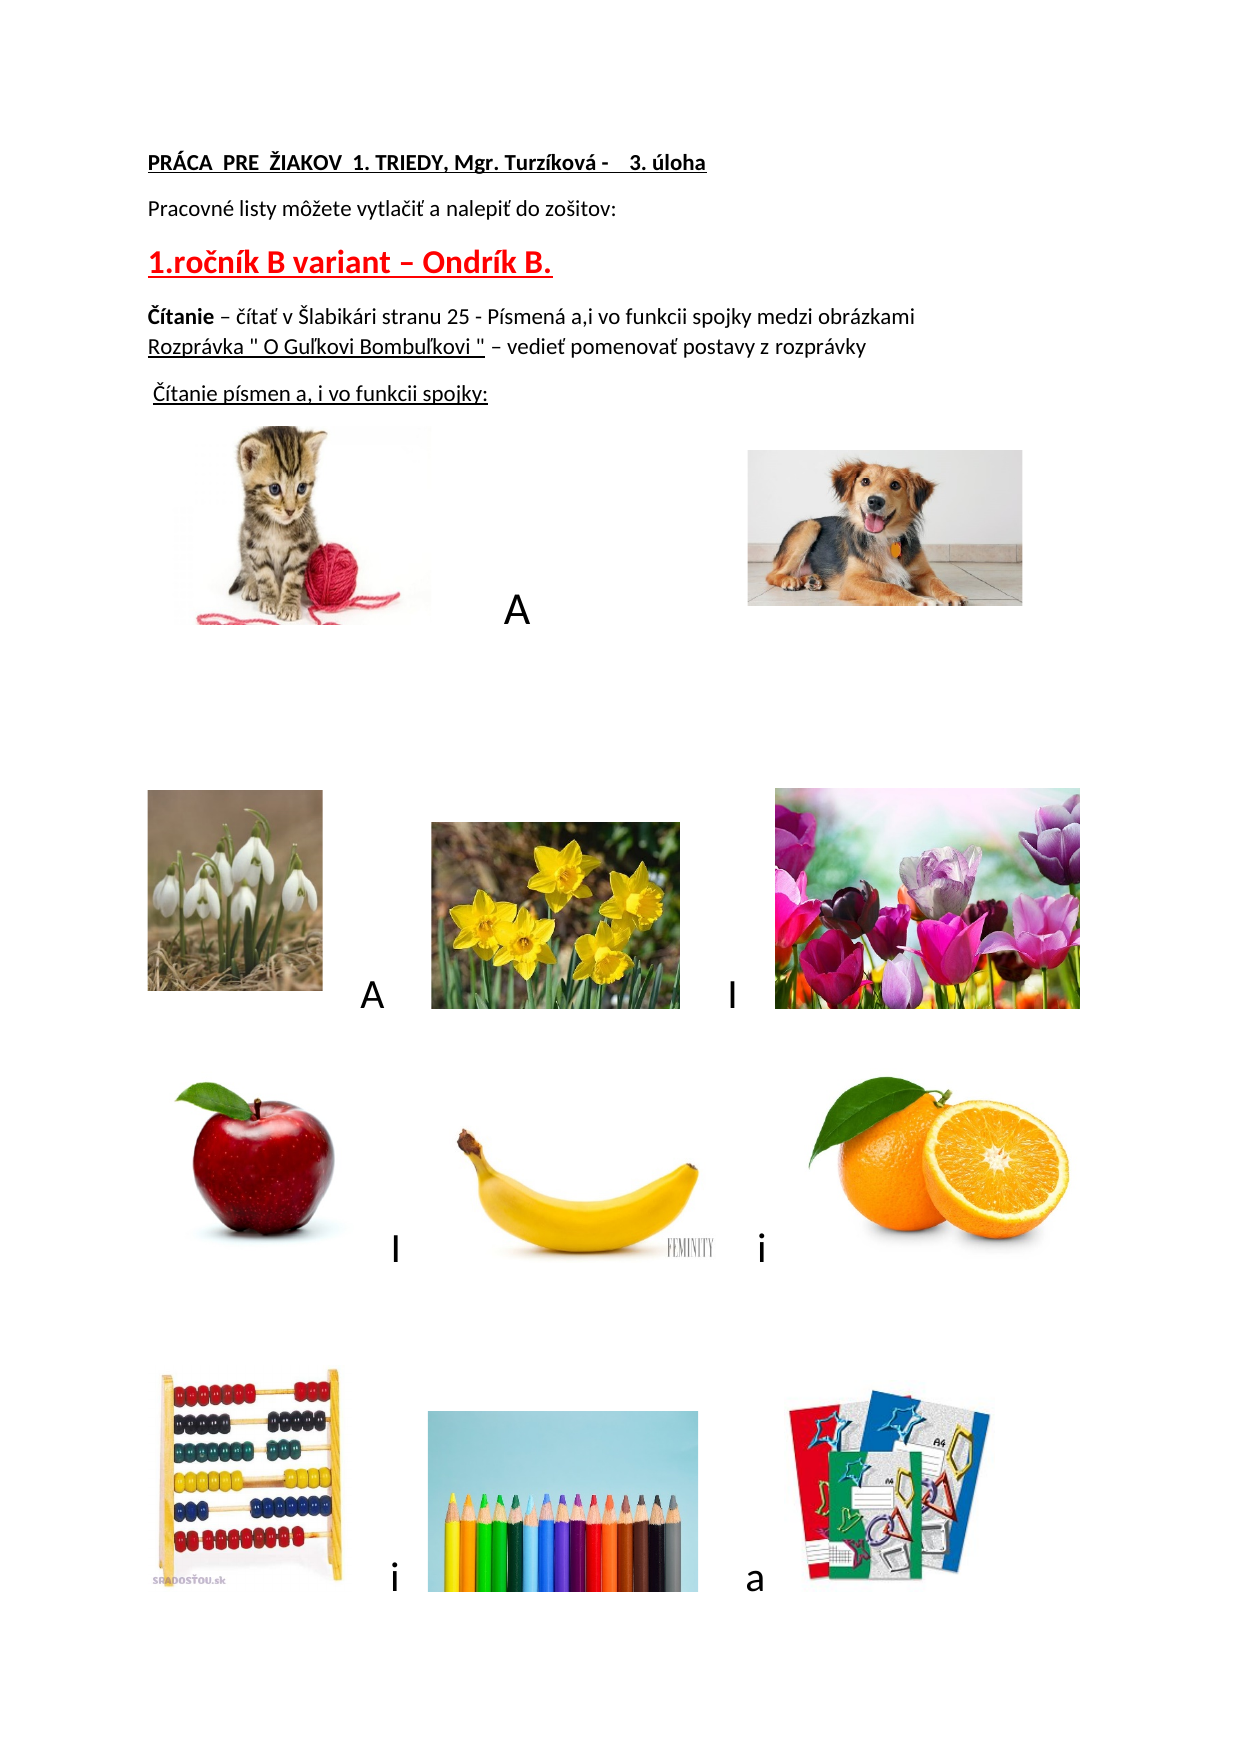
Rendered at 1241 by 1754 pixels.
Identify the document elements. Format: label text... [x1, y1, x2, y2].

picture [147, 1365, 353, 1592]
picture [147, 1039, 372, 1263]
text Čítanie písmen a, i vo funkcii spojky: [148, 379, 1093, 407]
text Čítanie – čítať v Šlabikári stranu 25 - Písmená a,i vo funkcii spojky medzi obrázkami Rozprávka " O Guľkovi Bombuľkovi " – vedieť pomenovať postavy z rozprávky [148, 302, 1093, 360]
picture [775, 788, 1080, 1009]
picture [438, 1105, 719, 1263]
picture [431, 822, 680, 1009]
picture [147, 426, 432, 625]
text PRÁCA PRE ŽIAKOV 1. TRIEDY, Mgr. Turzíková - 3. úloha [148, 148, 1093, 176]
text Pracovné listy môžete vytlačiť a nalepiť do zošitov: [148, 194, 1093, 222]
picture [147, 790, 323, 991]
picture [747, 450, 1023, 606]
text 1.ročník B variant – Ondrík B. [148, 241, 1093, 282]
picture [784, 1380, 995, 1592]
picture [427, 1411, 699, 1592]
picture [804, 1057, 1078, 1263]
